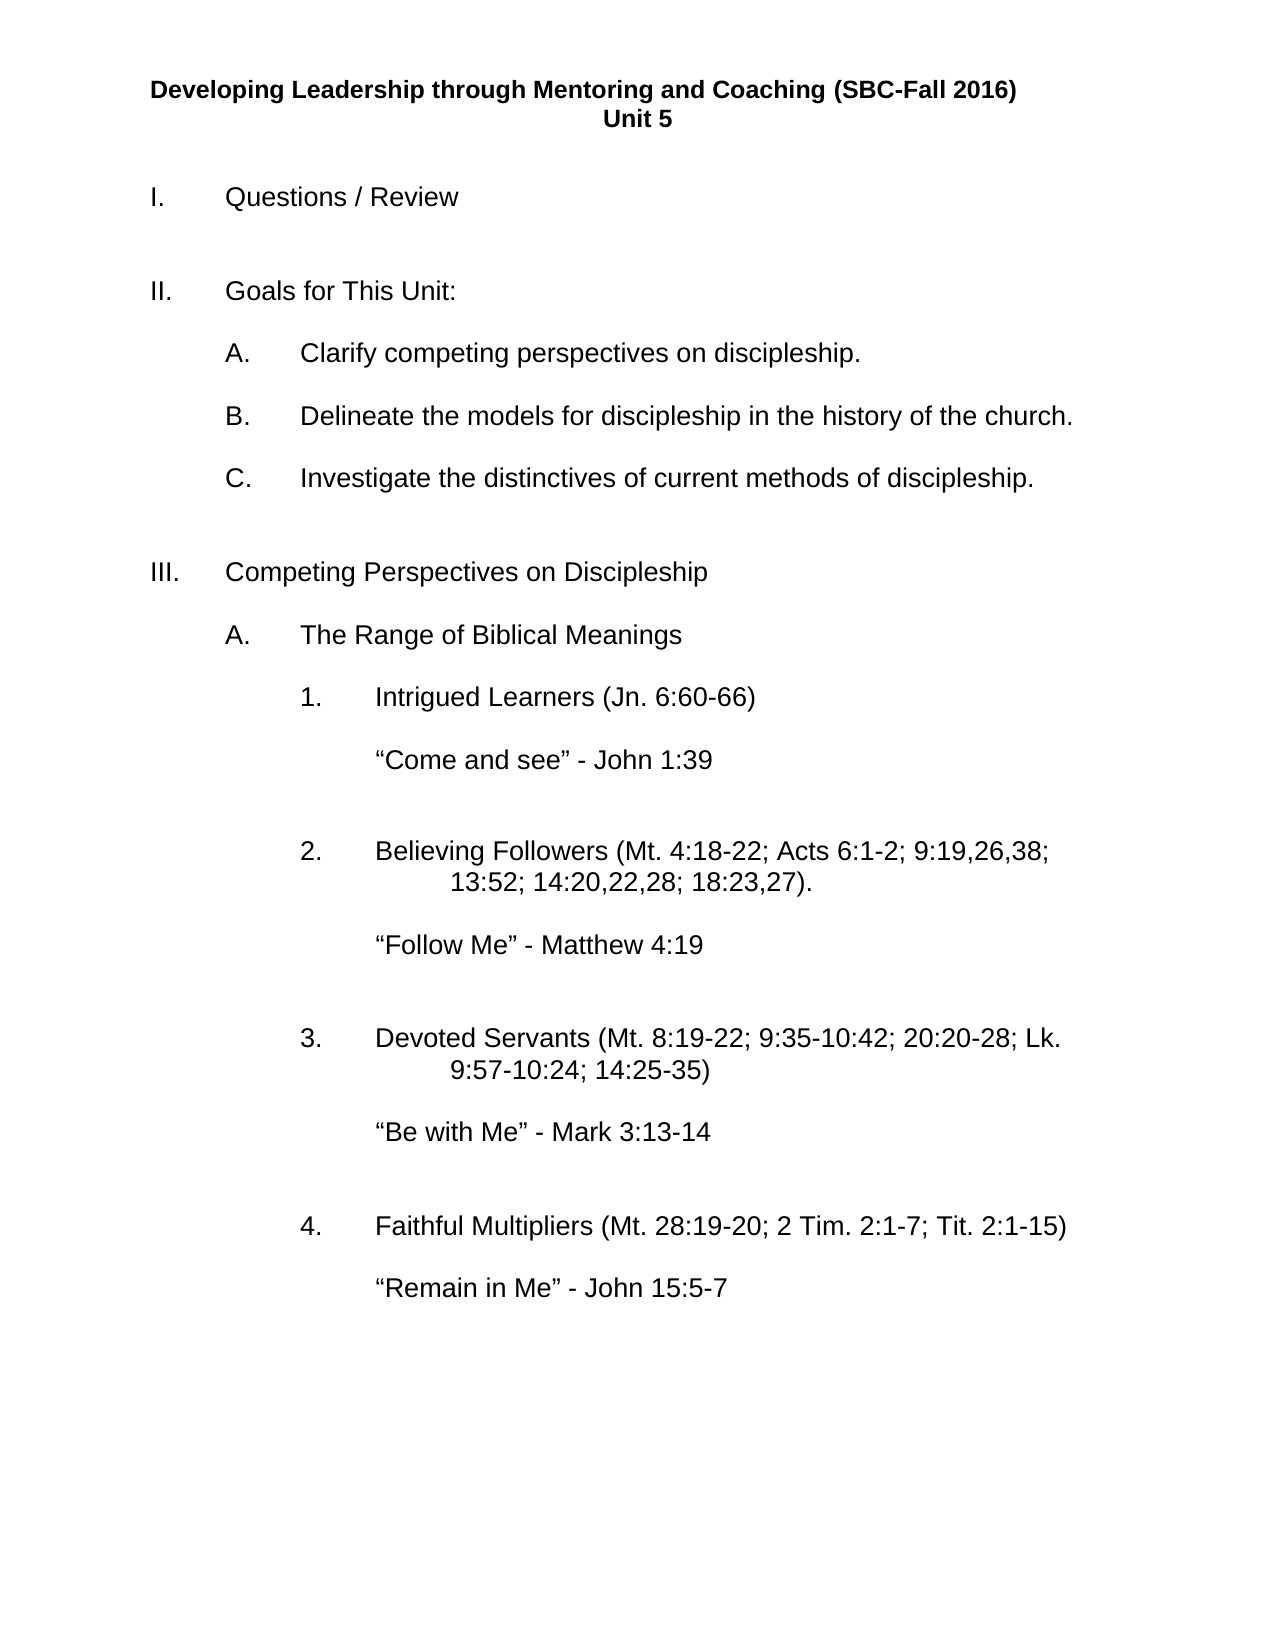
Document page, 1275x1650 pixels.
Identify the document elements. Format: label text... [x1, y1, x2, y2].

text 3. Devoted Servants (Mt. 8:19-22; 9:35-10:42; 20:20-28; Lk. 9:57-10:24; 14:25-35) [150, 1022, 1125, 1085]
text C. Investigate the distinctives of current methods of discipleship. [150, 462, 1125, 494]
text 2. Believing Followers (Mt. 4:18-22; Acts 6:1-2; 9:19,26,38; 13:52; 14:20,22,28; 18:23,27). [150, 835, 1125, 897]
text A. The Range of Biblical Meanings [150, 619, 1125, 650]
list Questions / Review [150, 181, 1125, 212]
text “Remain in Me” - John 15:5-7 [150, 1272, 1125, 1304]
text 4. Faithful Multipliers (Mt. 28:19-20; 2 Tim. 2:1-7; Tit. 2:1-15) [150, 1210, 1125, 1241]
text III. Competing Perspectives on Discipleship [150, 556, 1125, 587]
text “Be with Me” - Mark 3:13-14 [150, 1116, 1125, 1147]
text “Follow Me” - Matthew 4:19 [150, 929, 1125, 960]
text 1. Intrigued Learners (Jn. 6:60-66) [150, 681, 1125, 712]
text “Come and see” - John 1:39 [150, 744, 1125, 775]
text A. Clarify competing perspectives on discipleship. [150, 337, 1125, 369]
text B. Delineate the models for discipleship in the history of the church. [150, 400, 1125, 431]
text II. Goals for This Unit: [150, 275, 1125, 306]
